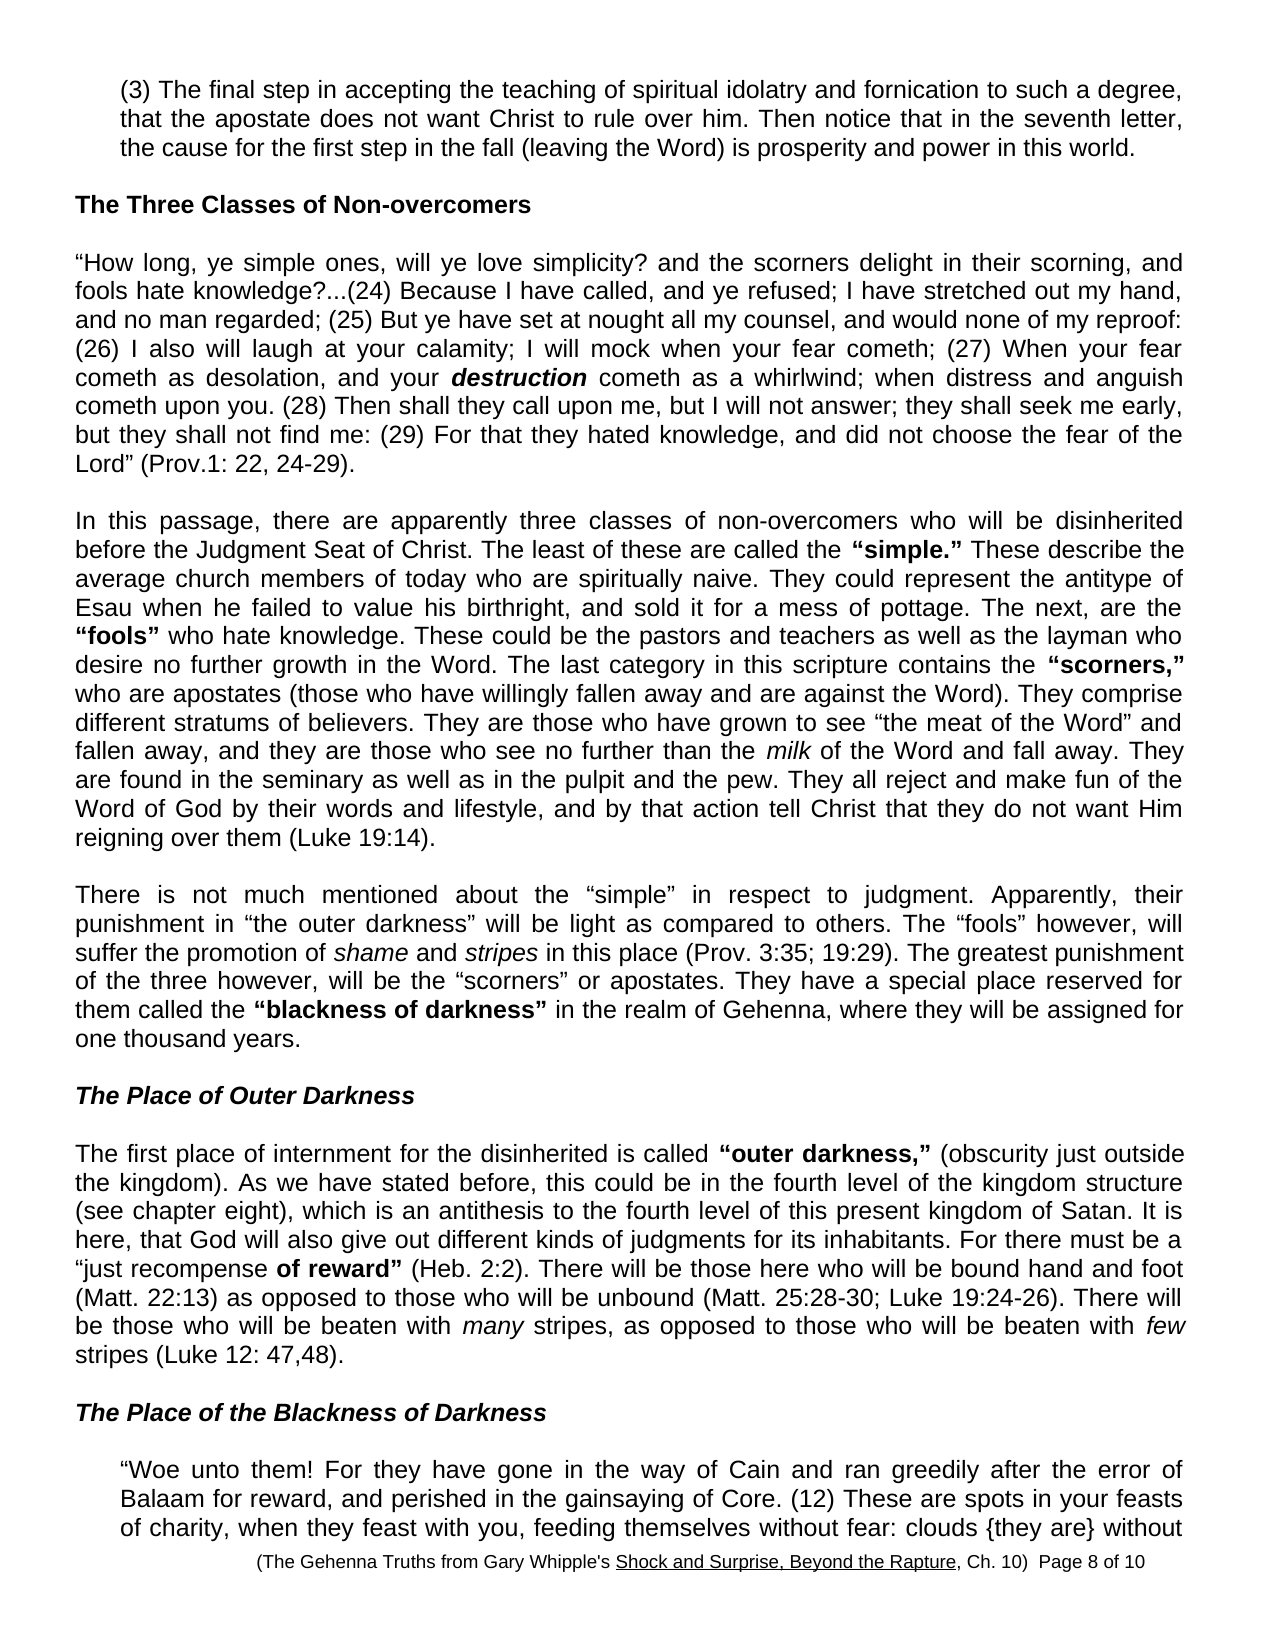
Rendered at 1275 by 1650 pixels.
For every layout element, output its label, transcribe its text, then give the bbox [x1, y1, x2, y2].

text In this passage, there are apparently three classes of non-overcomers who will be disinherited before the Judgment Seat of Christ. The least of these are called the “simple.” These describe the average church members of today who are spiritually naive. They could represent the antitype of Esau when he failed to value his birthright, and sold it for a mess of pottage. The next, are the “fools” who hate knowledge. These could be the pastors and teachers as well as the layman who desire no further growth in the Word. The last category in this scripture contains the “scorners,” who are apostates (those who have willingly fallen away and are against the Word). They comprise different stratums of believers. They are those who have grown to see “the meat of the Word” and fallen away, and they are those who see no further than the milk of the Word and fall away. They are found in the seminary as well as in the pulpit and the pew. They all reject and make fun of the Word of God by their words and lifestyle, and by that action tell Christ that they do not want Him reigning over them (Luke 19:14). [75, 506, 1185, 851]
text The Three Classes of Non-overcomers [75, 190, 1185, 219]
text There is not much mentioned about the “simple” in respect to judgment. Apparently, their punishment in “the outer darkness” will be light as compared to others. The “fools” however, will suffer the promotion of shame and stripes in this place (Prov. 3:35; 19:29). The greatest punishment of the three however, will be the “scorners” or apostates. They have a special place reserved for them called the “blackness of darkness” in the realm of Gehenna, where they will be assigned for one thousand years. [75, 880, 1185, 1052]
text The first place of internment for the disinherited is called “outer darkness,” (obscurity just outside the kingdom). As we have stated before, this could be in the fourth level of the kingdom structure (see chapter eight), which is an antithesis to the fourth level of this present kingdom of Satan. It is here, that God will also give out different kinds of judgments for its inhabitants. For there must be a “just recompense of reward” (Heb. 2:2). There will be those here who will be bound hand and foot (Matt. 22:13) as opposed to those who will be unbound (Matt. 25:28-30; Luke 19:24-26). There will be those who will be beaten with many stripes, as opposed to those who will be beaten with few stripes (Luke 12: 47,48). [75, 1139, 1185, 1369]
text (3) The final step in accepting the teaching of spiritual idolatry and fornication to such a degree, that the apostate does not want Christ to rule over him. Then notice that in the seventh letter, the cause for the first step in the fall (leaving the Word) is prosperity and power in this world. [120, 75, 1185, 161]
text The Place of the Blackness of Darkness [75, 1397, 1185, 1426]
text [120, 1455, 1185, 1541]
text “How long, ye simple ones, will ye love simplicity? and the scorners delight in their scorning, and fools hate knowledge?...(24) Because I have called, and ye refused; I have stretched out my hand, and no man regarded; (25) But ye have set at nought all my counsel, and would none of my reproof: (26) I also will laugh at your calamity; I will mock when your fear cometh; (27) When your fear cometh as desolation, and your destruction cometh as a whirlwind; when distress and anguish cometh upon you. (28) Then shall they call upon me, but I will not answer; they shall seek me early, but they shall not find me: (29) For that they hated knowledge, and did not choose the fear of the Lord” (Prov.1: 22, 24-29). [75, 247, 1185, 477]
text The Place of Outer Darkness [75, 1081, 1185, 1110]
